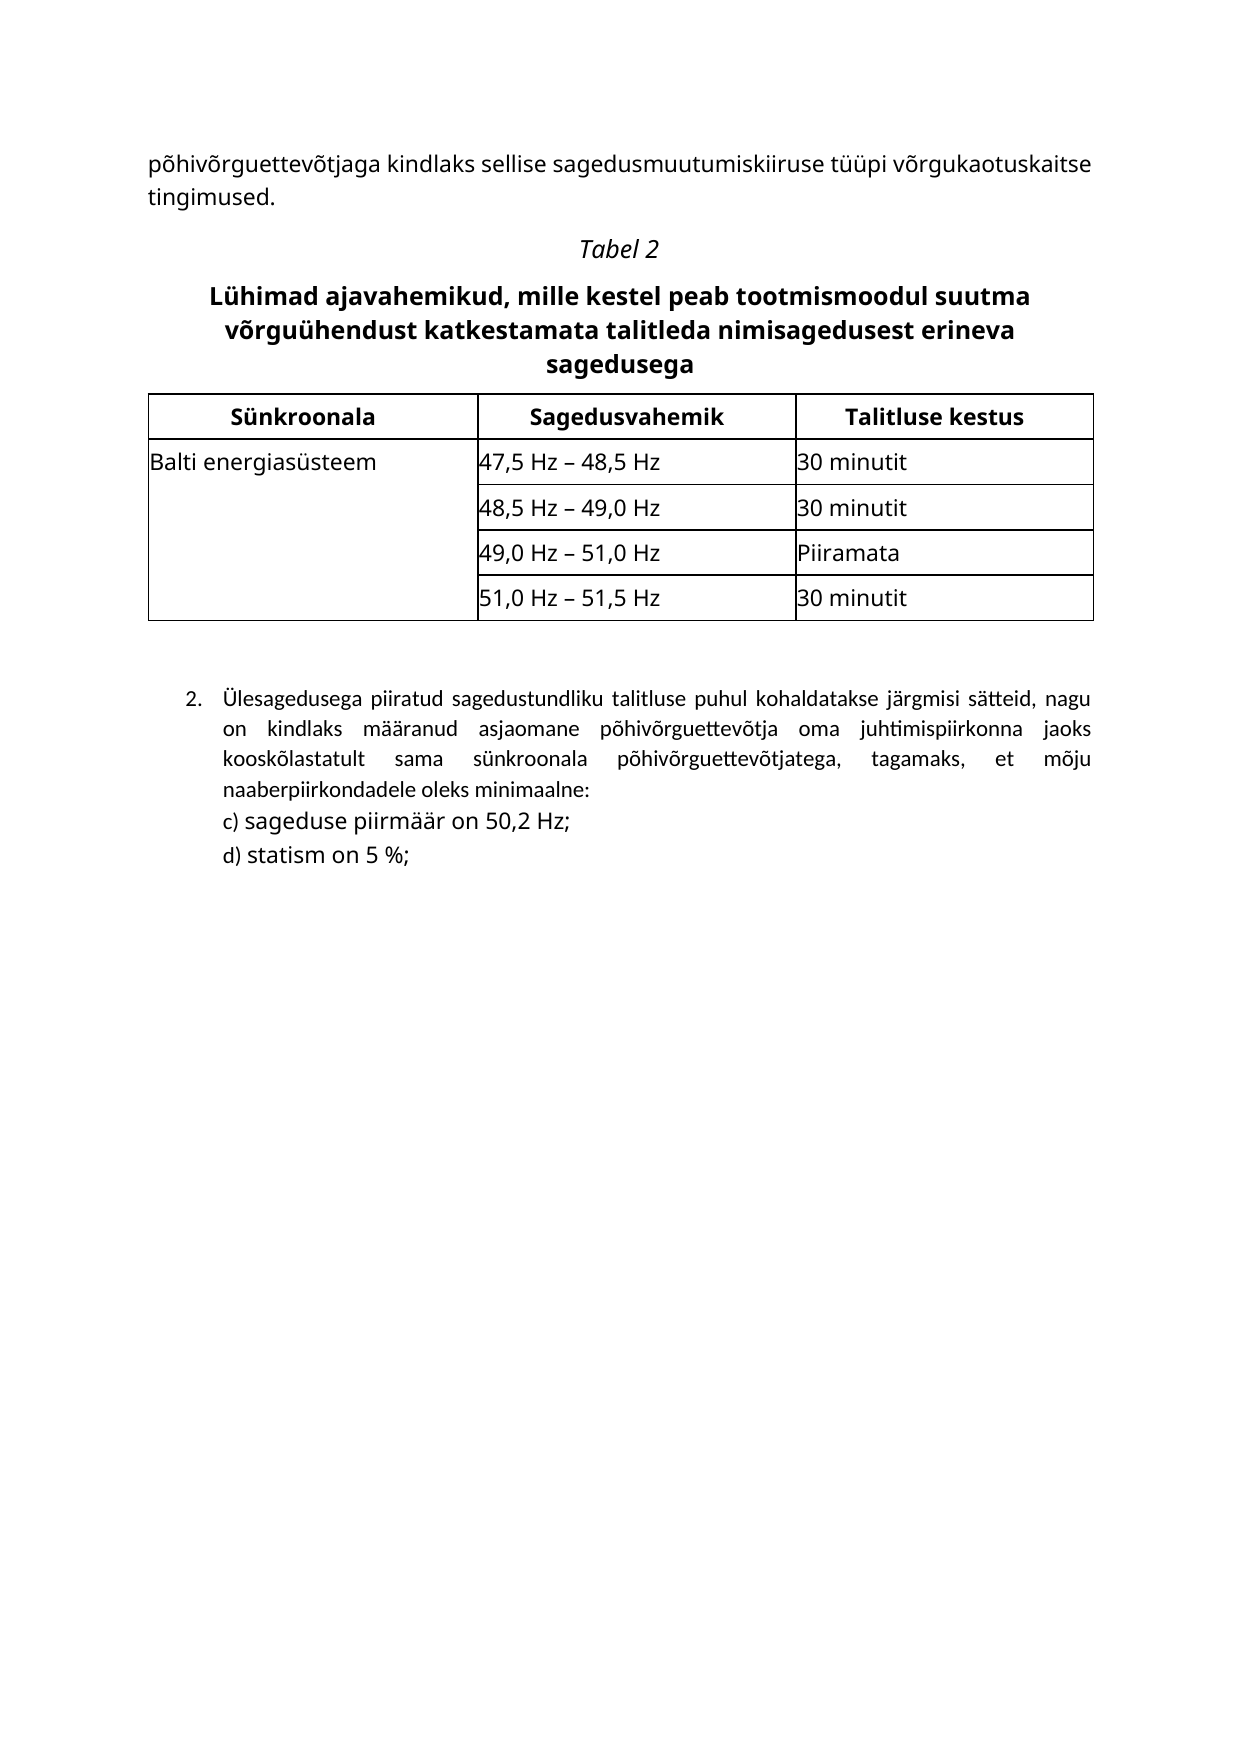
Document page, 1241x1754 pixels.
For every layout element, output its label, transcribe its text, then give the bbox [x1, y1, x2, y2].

table_cell 51,0 Hz – 51,5 Hz [479, 576, 795, 619]
list c) sageduse piirmäär on 50,2 Hz; [223, 805, 1093, 836]
table_cell 30 minutit [797, 485, 1093, 529]
table_cell Balti energiasüsteem [149, 440, 477, 619]
text Lühimad ajavahemikud, mille kestel peab tootmismoodul suutma võrguühendust katkestamata talitleda nimisagedusest erineva sagedusega [148, 278, 1093, 381]
table_cell 49,0 Hz – 51,0 Hz [479, 531, 795, 574]
text Tabel 2 [148, 232, 1093, 266]
table_cell 47,5 Hz – 48,5 Hz [479, 440, 795, 484]
table_header Talitluse kestus [797, 395, 1093, 438]
list d) statism on 5 %; [223, 839, 1093, 870]
list Ülesagedusega piiratud sagedustundliku talitluse puhul kohaldatakse järgmisi sätteid, nagu on kindlaks määranud asjaomane põhivõrguettevõtja oma juhtimispiirkonna jaoks kooskõlastatult sama sünkroonala põhivõrguettevõtjatega, tagamaks, et mõju naaberpiirkondadele oleks minimaalne: [185, 684, 1093, 803]
table_cell Piiramata [797, 531, 1093, 574]
table_cell 30 minutit [797, 440, 1093, 484]
table_cell 48,5 Hz – 49,0 Hz [479, 485, 795, 529]
table_cell 30 minutit [797, 576, 1093, 619]
table_header Sagedusvahemik [479, 395, 795, 438]
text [148, 148, 1093, 213]
table_header Sünkroonala [149, 395, 477, 438]
